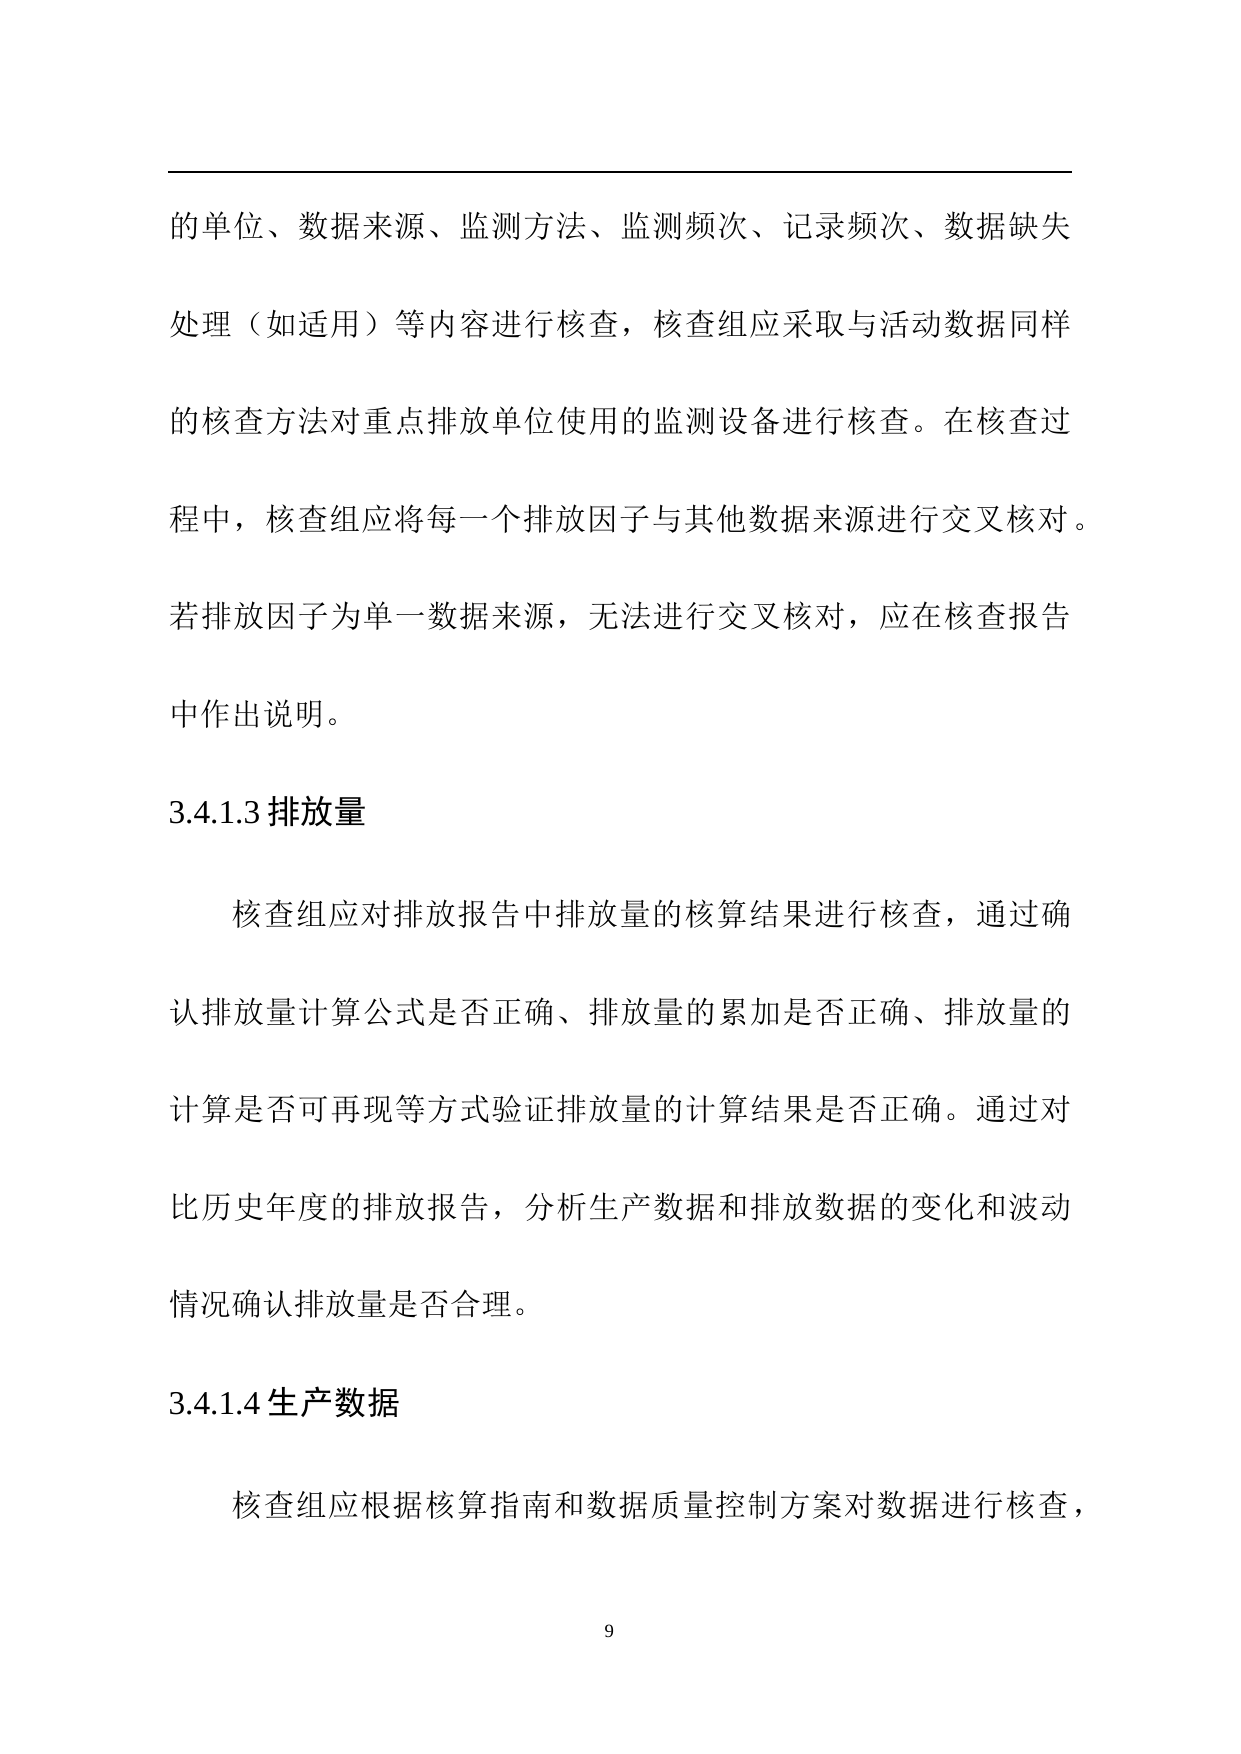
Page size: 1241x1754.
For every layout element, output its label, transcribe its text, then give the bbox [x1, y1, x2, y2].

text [168, 1470, 1072, 1535]
subtitle 3.4.1.3排放量 [168, 778, 1072, 843]
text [168, 192, 1072, 744]
subtitle 3.4.1.4生产数据 [168, 1369, 1072, 1434]
text 核查组应对排放报告中排放量的核算结果进行核查，通过确认排放量计算公式是否正确、排放量的累加是否正确、排放量的计算是否可再现等方式验证排放量的计算结果是否正确。通过对比历史年度的排放报告，分析生产数据和排放数据的变化和波动情况确认排放量是否合理。 [168, 880, 1072, 1335]
